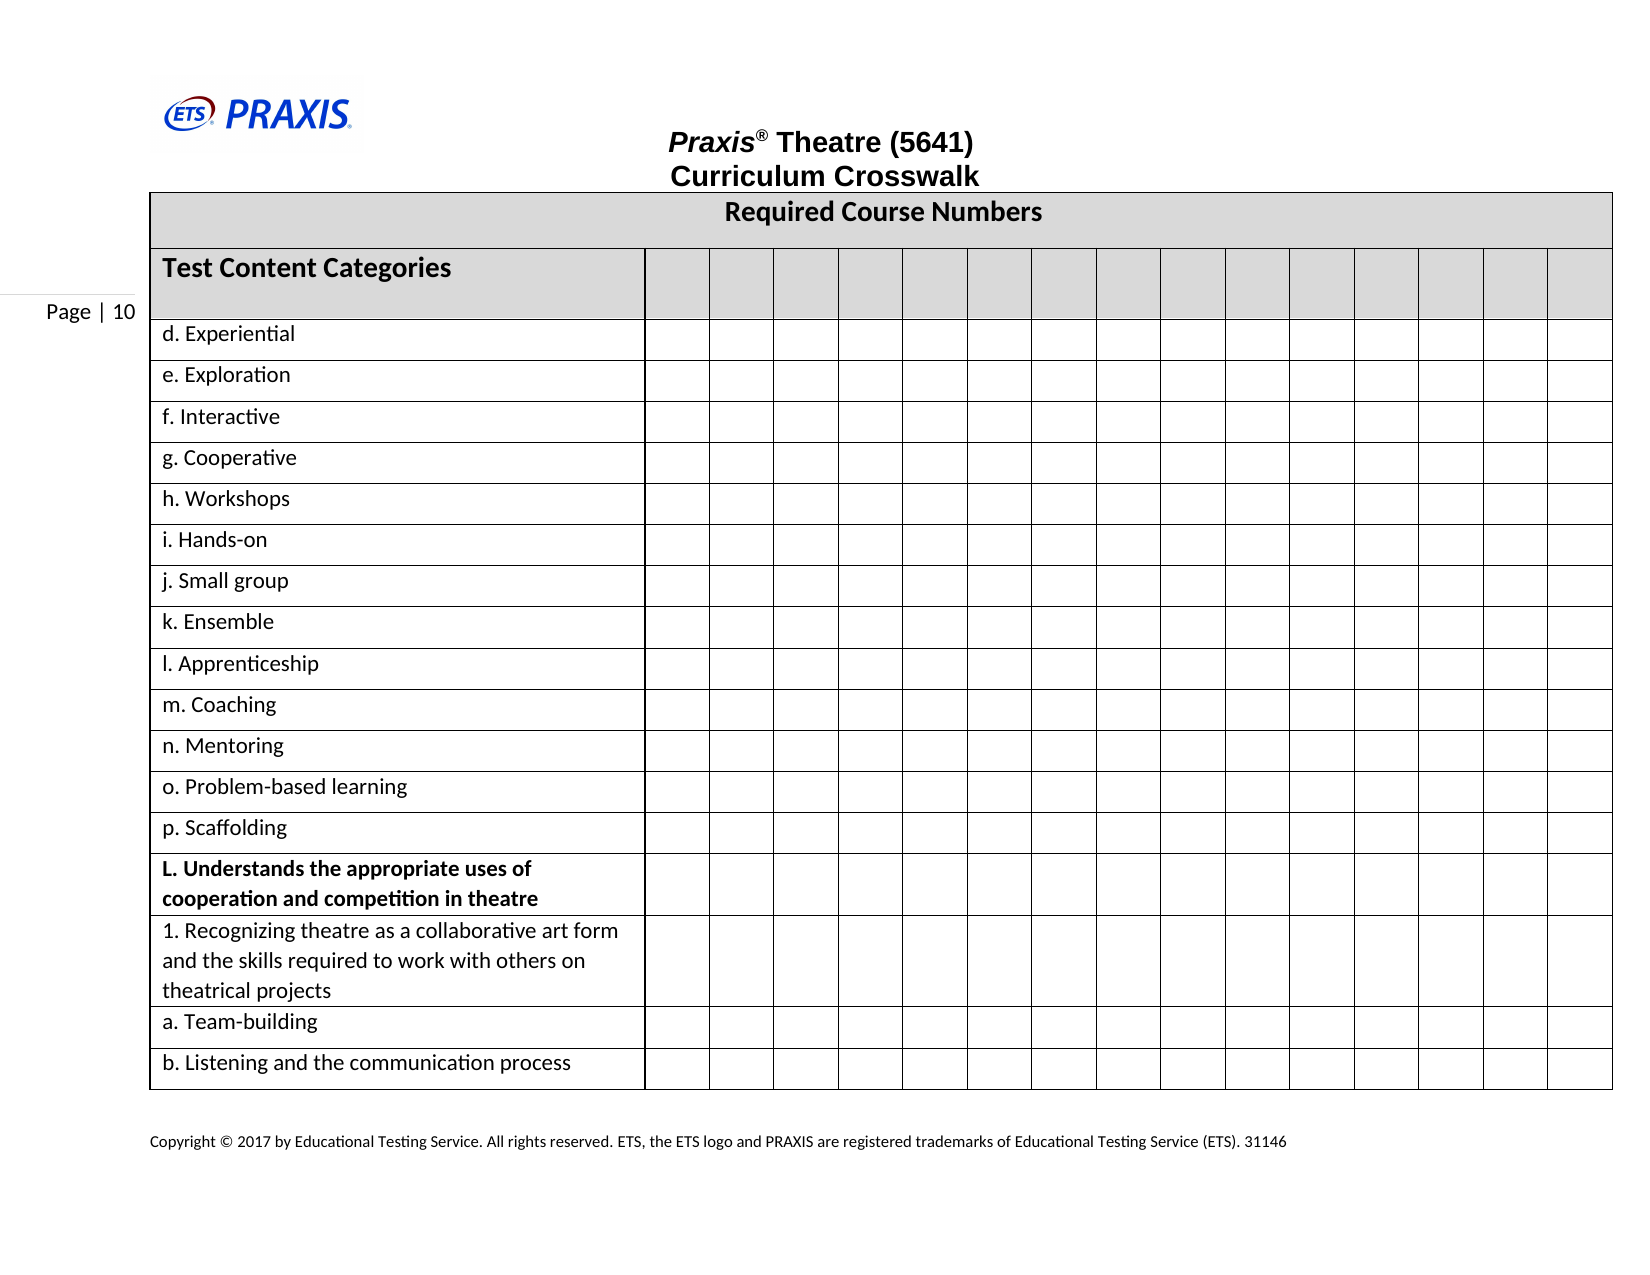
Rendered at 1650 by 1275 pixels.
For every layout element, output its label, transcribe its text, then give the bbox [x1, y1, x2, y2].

table_cell [710, 731, 773, 771]
table_cell [839, 649, 902, 689]
table_cell [1484, 443, 1547, 483]
table_cell [1355, 525, 1418, 565]
table_cell [1484, 731, 1547, 771]
table_cell [968, 443, 1031, 483]
table_cell [839, 320, 902, 359]
table_cell [1355, 249, 1418, 318]
table_cell [1032, 320, 1096, 359]
table_cell [968, 649, 1031, 689]
table_cell [1290, 525, 1354, 565]
table_cell [839, 443, 902, 483]
table_cell [839, 402, 902, 442]
table_cell [1355, 443, 1418, 483]
table_cell [646, 361, 709, 401]
table_cell [903, 731, 967, 771]
table_cell [1032, 607, 1096, 648]
table_cell [1032, 1007, 1096, 1047]
table_cell [646, 1007, 709, 1047]
table_cell [1290, 772, 1354, 812]
table_cell [968, 402, 1031, 442]
table_cell [1161, 443, 1225, 483]
table_cell [1161, 731, 1225, 771]
table_cell [1097, 607, 1160, 648]
table_cell [646, 566, 709, 606]
table_cell [1032, 916, 1096, 1006]
table_cell [968, 249, 1031, 318]
table_cell [1097, 525, 1160, 565]
table_cell [1290, 566, 1354, 606]
table_cell [774, 1007, 838, 1047]
table_cell [1226, 690, 1289, 730]
table_cell [646, 813, 709, 853]
table_cell [1226, 607, 1289, 648]
table_cell [1032, 649, 1096, 689]
table_cell [1419, 525, 1483, 565]
table_cell [903, 1049, 967, 1088]
table_cell [1355, 566, 1418, 606]
table_cell [1484, 1049, 1547, 1088]
table_cell [1484, 361, 1547, 401]
table_cell [774, 566, 838, 606]
table_cell [1097, 731, 1160, 771]
table_cell [1548, 361, 1612, 401]
table_cell [1032, 566, 1096, 606]
table_cell [1032, 690, 1096, 730]
table_cell [1484, 320, 1547, 359]
table_cell [1355, 649, 1418, 689]
table_cell [774, 525, 838, 565]
table_cell d. Experiential [151, 320, 644, 359]
table_cell [646, 443, 709, 483]
table_cell [1548, 649, 1612, 689]
table_cell [1226, 649, 1289, 689]
table_cell [1290, 916, 1354, 1006]
table_cell [1419, 854, 1483, 915]
table_cell [646, 320, 709, 359]
table_cell [1355, 607, 1418, 648]
table_cell [1226, 731, 1289, 771]
table_cell [1548, 402, 1612, 442]
table_cell b. Listening and the communication process [151, 1049, 644, 1088]
table_header Required Course Numbers [151, 193, 1612, 248]
table_cell [1226, 813, 1289, 853]
table_cell [839, 1049, 902, 1088]
table_cell [710, 854, 773, 915]
table_cell [968, 525, 1031, 565]
table_cell [1226, 566, 1289, 606]
table_cell [710, 402, 773, 442]
table_cell [968, 361, 1031, 401]
table_cell f. Interactive [151, 402, 644, 442]
table_cell [1226, 320, 1289, 359]
table_cell [774, 249, 838, 318]
table_cell [839, 854, 902, 915]
table_cell [839, 1007, 902, 1047]
table_cell [903, 813, 967, 853]
table_cell [903, 772, 967, 812]
table_cell [710, 813, 773, 853]
table_cell [774, 607, 838, 648]
table_cell [1355, 361, 1418, 401]
table_cell [1419, 916, 1483, 1006]
table_cell [1484, 249, 1547, 318]
table_cell [968, 566, 1031, 606]
table_cell [1097, 772, 1160, 812]
table_cell [1419, 1007, 1483, 1047]
table_cell [1097, 566, 1160, 606]
table_cell [968, 320, 1031, 359]
table_cell [710, 484, 773, 524]
table_cell [839, 484, 902, 524]
table_cell [1097, 649, 1160, 689]
table_cell [646, 484, 709, 524]
table_cell [1548, 484, 1612, 524]
table_cell [839, 525, 902, 565]
table_cell [710, 1049, 773, 1088]
table_cell Test Content Categories [151, 249, 644, 318]
table_cell [710, 916, 773, 1006]
table_cell [774, 649, 838, 689]
table_cell [1419, 1049, 1483, 1088]
table_cell [903, 566, 967, 606]
table_cell [1161, 320, 1225, 359]
table_cell [1161, 361, 1225, 401]
table_cell [710, 566, 773, 606]
table_cell [1032, 813, 1096, 853]
table_cell [646, 649, 709, 689]
table_cell [839, 916, 902, 1006]
table_cell [646, 607, 709, 648]
table_cell [968, 813, 1031, 853]
table_cell [710, 690, 773, 730]
table_cell [1355, 854, 1418, 915]
table_cell [1161, 772, 1225, 812]
table_cell [1290, 731, 1354, 771]
table_cell [1419, 361, 1483, 401]
table_cell [1161, 525, 1225, 565]
table_cell [1161, 854, 1225, 915]
table_cell [1226, 361, 1289, 401]
table_cell [1032, 731, 1096, 771]
table_cell [1161, 484, 1225, 524]
table_cell [1097, 1049, 1160, 1088]
table_cell [1226, 443, 1289, 483]
table_cell j. Small group [151, 566, 644, 606]
table_cell [1290, 443, 1354, 483]
table_cell [1097, 690, 1160, 730]
table_cell [774, 443, 838, 483]
table_cell [1161, 649, 1225, 689]
table_cell [1419, 249, 1483, 318]
table_cell [968, 1007, 1031, 1047]
table_cell [774, 361, 838, 401]
table_cell [1097, 1007, 1160, 1047]
table_cell [1097, 249, 1160, 318]
table_cell [1419, 649, 1483, 689]
table_cell [903, 484, 967, 524]
table_cell [1290, 607, 1354, 648]
table_cell [774, 772, 838, 812]
table_cell [903, 916, 967, 1006]
table_cell [1097, 320, 1160, 359]
table_cell [1226, 525, 1289, 565]
table_cell [1355, 1049, 1418, 1088]
table_cell [774, 320, 838, 359]
table_cell [839, 361, 902, 401]
table_cell [1290, 854, 1354, 915]
table_cell [903, 854, 967, 915]
table_cell [1097, 443, 1160, 483]
table_cell [774, 916, 838, 1006]
table_cell [1032, 361, 1096, 401]
table_cell [1226, 1007, 1289, 1047]
table_cell [1484, 566, 1547, 606]
table_cell [1226, 484, 1289, 524]
table_cell k. Ensemble [151, 607, 644, 648]
table_cell [1484, 525, 1547, 565]
table_cell [1161, 813, 1225, 853]
table_cell [1419, 772, 1483, 812]
table_cell [774, 854, 838, 915]
table_cell [710, 772, 773, 812]
table_cell [1355, 731, 1418, 771]
table_cell a. Team-building [151, 1007, 644, 1047]
table_cell [1548, 916, 1612, 1006]
table_cell [968, 1049, 1031, 1088]
table_cell [839, 813, 902, 853]
table_cell [1032, 525, 1096, 565]
table_cell [774, 484, 838, 524]
table_cell [1290, 402, 1354, 442]
table_cell [1548, 443, 1612, 483]
table_cell [1161, 1007, 1225, 1047]
table_cell [1032, 1049, 1096, 1088]
table_cell [903, 443, 967, 483]
table_cell [1419, 320, 1483, 359]
table_cell [1290, 690, 1354, 730]
table_cell [903, 402, 967, 442]
table_cell [646, 525, 709, 565]
table_cell [710, 361, 773, 401]
table_cell [1548, 1049, 1612, 1088]
table_cell [1484, 649, 1547, 689]
table_cell [1484, 916, 1547, 1006]
table_cell [1355, 690, 1418, 730]
table_cell [839, 607, 902, 648]
table_cell [710, 1007, 773, 1047]
table_cell 1. Recognizing theatre as a collaborative art form and the skills required to work with others on theatrical projects [151, 916, 644, 1006]
table_cell [1548, 813, 1612, 853]
table_cell [1484, 772, 1547, 812]
table_cell [968, 607, 1031, 648]
table_cell [1226, 854, 1289, 915]
table_cell [646, 731, 709, 771]
table_cell [710, 649, 773, 689]
table_cell [774, 1049, 838, 1088]
table_cell [1097, 402, 1160, 442]
table_cell [1097, 813, 1160, 853]
table_cell [903, 361, 967, 401]
table_cell [1484, 854, 1547, 915]
table_cell [1548, 566, 1612, 606]
table_cell [1032, 443, 1096, 483]
table_cell g. Cooperative [151, 443, 644, 483]
table_cell [1419, 402, 1483, 442]
table_cell [1355, 772, 1418, 812]
table_cell [1161, 690, 1225, 730]
table_cell e. Exploration [151, 361, 644, 401]
table_cell [1484, 1007, 1547, 1047]
table_cell [903, 607, 967, 648]
table_cell [903, 1007, 967, 1047]
table_cell [968, 772, 1031, 812]
table_cell [1161, 566, 1225, 606]
table_cell [1484, 484, 1547, 524]
table_cell [839, 690, 902, 730]
table_cell [646, 690, 709, 730]
table_cell [1548, 731, 1612, 771]
table_cell [1548, 854, 1612, 915]
table_cell [1032, 854, 1096, 915]
table_cell [1419, 731, 1483, 771]
table_cell [1548, 690, 1612, 730]
table_cell [1548, 320, 1612, 359]
table_cell [1355, 916, 1418, 1006]
table_cell [646, 772, 709, 812]
table_cell [1290, 1007, 1354, 1047]
table_cell [1355, 320, 1418, 359]
table_cell [646, 1049, 709, 1088]
table_cell [1097, 916, 1160, 1006]
table_cell [1290, 1049, 1354, 1088]
table_cell [1548, 249, 1612, 318]
table_cell [646, 402, 709, 442]
table_cell [1226, 772, 1289, 812]
table_cell [1290, 320, 1354, 359]
table_cell [903, 320, 967, 359]
table_cell [774, 402, 838, 442]
table_cell p. Scaffolding [151, 813, 644, 853]
table_cell [1097, 484, 1160, 524]
table_cell [1548, 525, 1612, 565]
table_cell [1161, 916, 1225, 1006]
table_cell [1097, 361, 1160, 401]
table_cell [710, 443, 773, 483]
table_cell [1484, 607, 1547, 648]
table_cell [1226, 916, 1289, 1006]
table_cell o. Problem-based learning [151, 772, 644, 812]
table_cell [1548, 1007, 1612, 1047]
table_cell [1161, 249, 1225, 318]
table_cell h. Workshops [151, 484, 644, 524]
table_cell [1032, 772, 1096, 812]
table_cell [710, 607, 773, 648]
table_cell [1484, 813, 1547, 853]
table_cell [968, 854, 1031, 915]
table_cell [1419, 566, 1483, 606]
table_cell [1548, 772, 1612, 812]
table_cell [1161, 607, 1225, 648]
table_cell [1161, 1049, 1225, 1088]
table_cell [968, 690, 1031, 730]
table_cell [1484, 402, 1547, 442]
table_cell [774, 690, 838, 730]
table_cell [1290, 361, 1354, 401]
table_cell [1355, 402, 1418, 442]
table_cell [1032, 249, 1096, 318]
table_cell [646, 249, 709, 318]
table_cell [903, 690, 967, 730]
table_cell [1226, 249, 1289, 318]
table_cell [1032, 402, 1096, 442]
table_cell i. Hands-on [151, 525, 644, 565]
table_cell [968, 484, 1031, 524]
table_cell [1290, 649, 1354, 689]
table_cell [1419, 813, 1483, 853]
table_cell [839, 249, 902, 318]
table_cell [1032, 484, 1096, 524]
table_cell [903, 525, 967, 565]
table_cell [903, 649, 967, 689]
table_cell [968, 731, 1031, 771]
table_cell [1355, 1007, 1418, 1047]
picture [150, 75, 364, 153]
table_cell [1419, 484, 1483, 524]
table_cell [1548, 607, 1612, 648]
table_cell [1097, 854, 1160, 915]
table_cell [839, 731, 902, 771]
table_cell [839, 772, 902, 812]
table_cell [1226, 1049, 1289, 1088]
table_cell [710, 320, 773, 359]
table_cell [1290, 813, 1354, 853]
table_cell L. Understands the appropriate uses of cooperation and competition in theatre [151, 854, 644, 915]
table_cell m. Coaching [151, 690, 644, 730]
table_cell [1355, 484, 1418, 524]
table_cell [646, 854, 709, 915]
table_cell [968, 916, 1031, 1006]
table_cell [839, 566, 902, 606]
table_cell [1355, 813, 1418, 853]
table_cell [903, 249, 967, 318]
table_cell [1290, 484, 1354, 524]
table_cell [774, 731, 838, 771]
table_cell [1226, 402, 1289, 442]
table_cell l. Apprenticeship [151, 649, 644, 689]
table_cell [646, 916, 709, 1006]
table_cell [1419, 607, 1483, 648]
table_cell [1290, 249, 1354, 318]
table_cell [1419, 690, 1483, 730]
table_cell [1161, 402, 1225, 442]
table_cell [774, 813, 838, 853]
table_cell [710, 249, 773, 318]
table_cell [1419, 443, 1483, 483]
table_cell n. Mentoring [151, 731, 644, 771]
table_cell [1484, 690, 1547, 730]
table_cell [710, 525, 773, 565]
